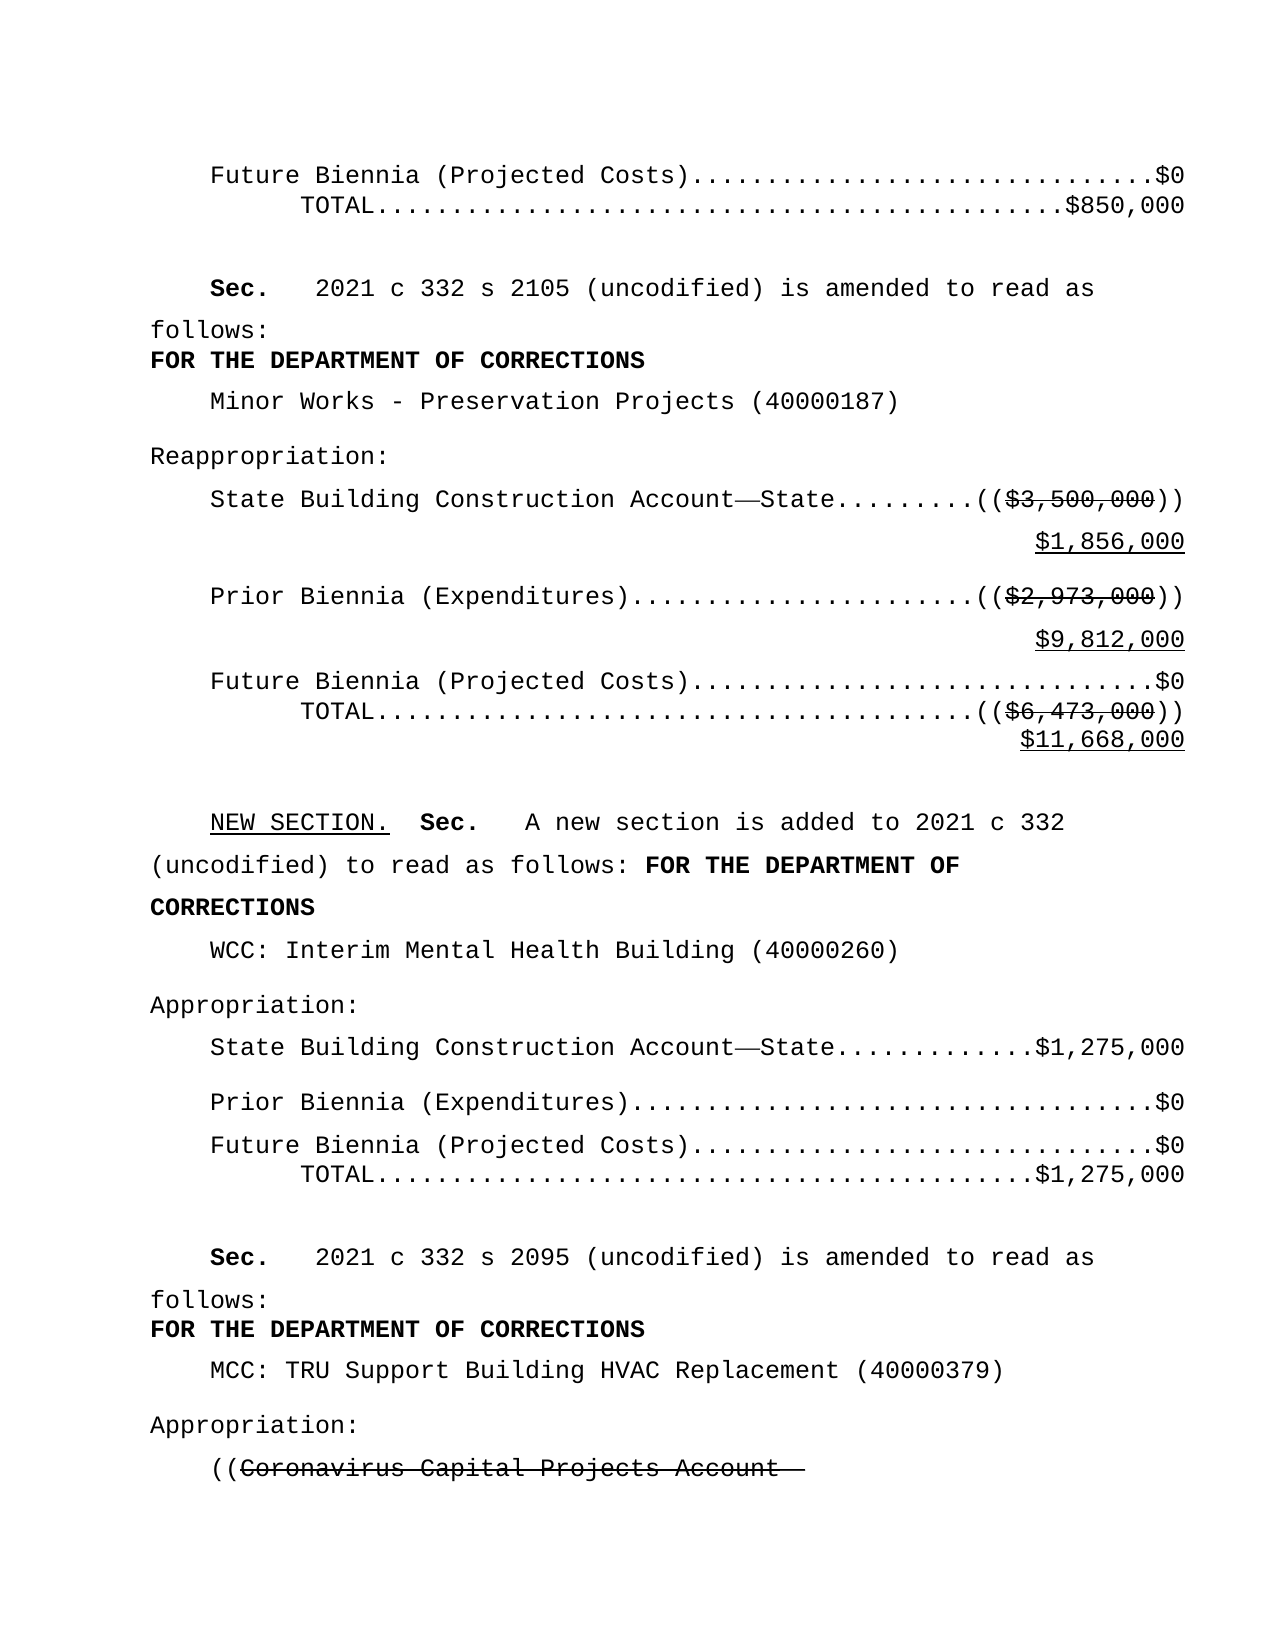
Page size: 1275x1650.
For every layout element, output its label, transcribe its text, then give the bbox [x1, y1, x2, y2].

text $9,812,000 [150, 613, 1125, 656]
text Prior Biennia (Expenditures) $0 [150, 1077, 1125, 1119]
text TOTAL (($6,473,000)) [150, 698, 1125, 727]
text $11,668,000 [150, 727, 1125, 755]
text TOTAL $1,275,000 [150, 1162, 1125, 1190]
text ((Coronavirus Capital Projects Account— [150, 1442, 1125, 1485]
text Sec. 2021 c 332 s 2105 (uncodified) is amended to read as follows: [150, 262, 1125, 347]
text State Building Construction Account—State (($3,500,000)) [150, 473, 1125, 516]
text $1,856,000 [150, 516, 1125, 558]
text Appropriation: [150, 1400, 1125, 1442]
text Prior Biennia (Expenditures) (($2,973,000)) [150, 571, 1125, 613]
text NEW SECTION. Sec. A new section is added to 2021 c 332 (uncodified) to read as follows: FOR THE DEPARTMENT OF CORRECTIONS [150, 797, 1125, 924]
text Minor Works - Preservation Projects (40000187) [150, 376, 1125, 418]
text TOTAL $850,000 [150, 192, 1125, 221]
text WCC: Interim Mental Health Building (40000260) [150, 924, 1125, 967]
text FOR THE DEPARTMENT OF CORRECTIONS [150, 1317, 1125, 1345]
text MCC: TRU Support Building HVAC Replacement (40000379) [150, 1345, 1125, 1387]
text Future Biennia (Projected Costs) $0 [150, 656, 1125, 698]
text FOR THE DEPARTMENT OF CORRECTIONS [150, 347, 1125, 376]
text State Building Construction Account—State $1,275,000 [150, 1022, 1125, 1064]
text Sec. 2021 c 332 s 2095 (uncodified) is amended to read as follows: [150, 1232, 1125, 1317]
text Future Biennia (Projected Costs) $0 [150, 1119, 1125, 1162]
text Reappropriation: [150, 431, 1125, 473]
text Future Biennia (Projected Costs) $0 [150, 150, 1125, 192]
text Appropriation: [150, 979, 1125, 1022]
